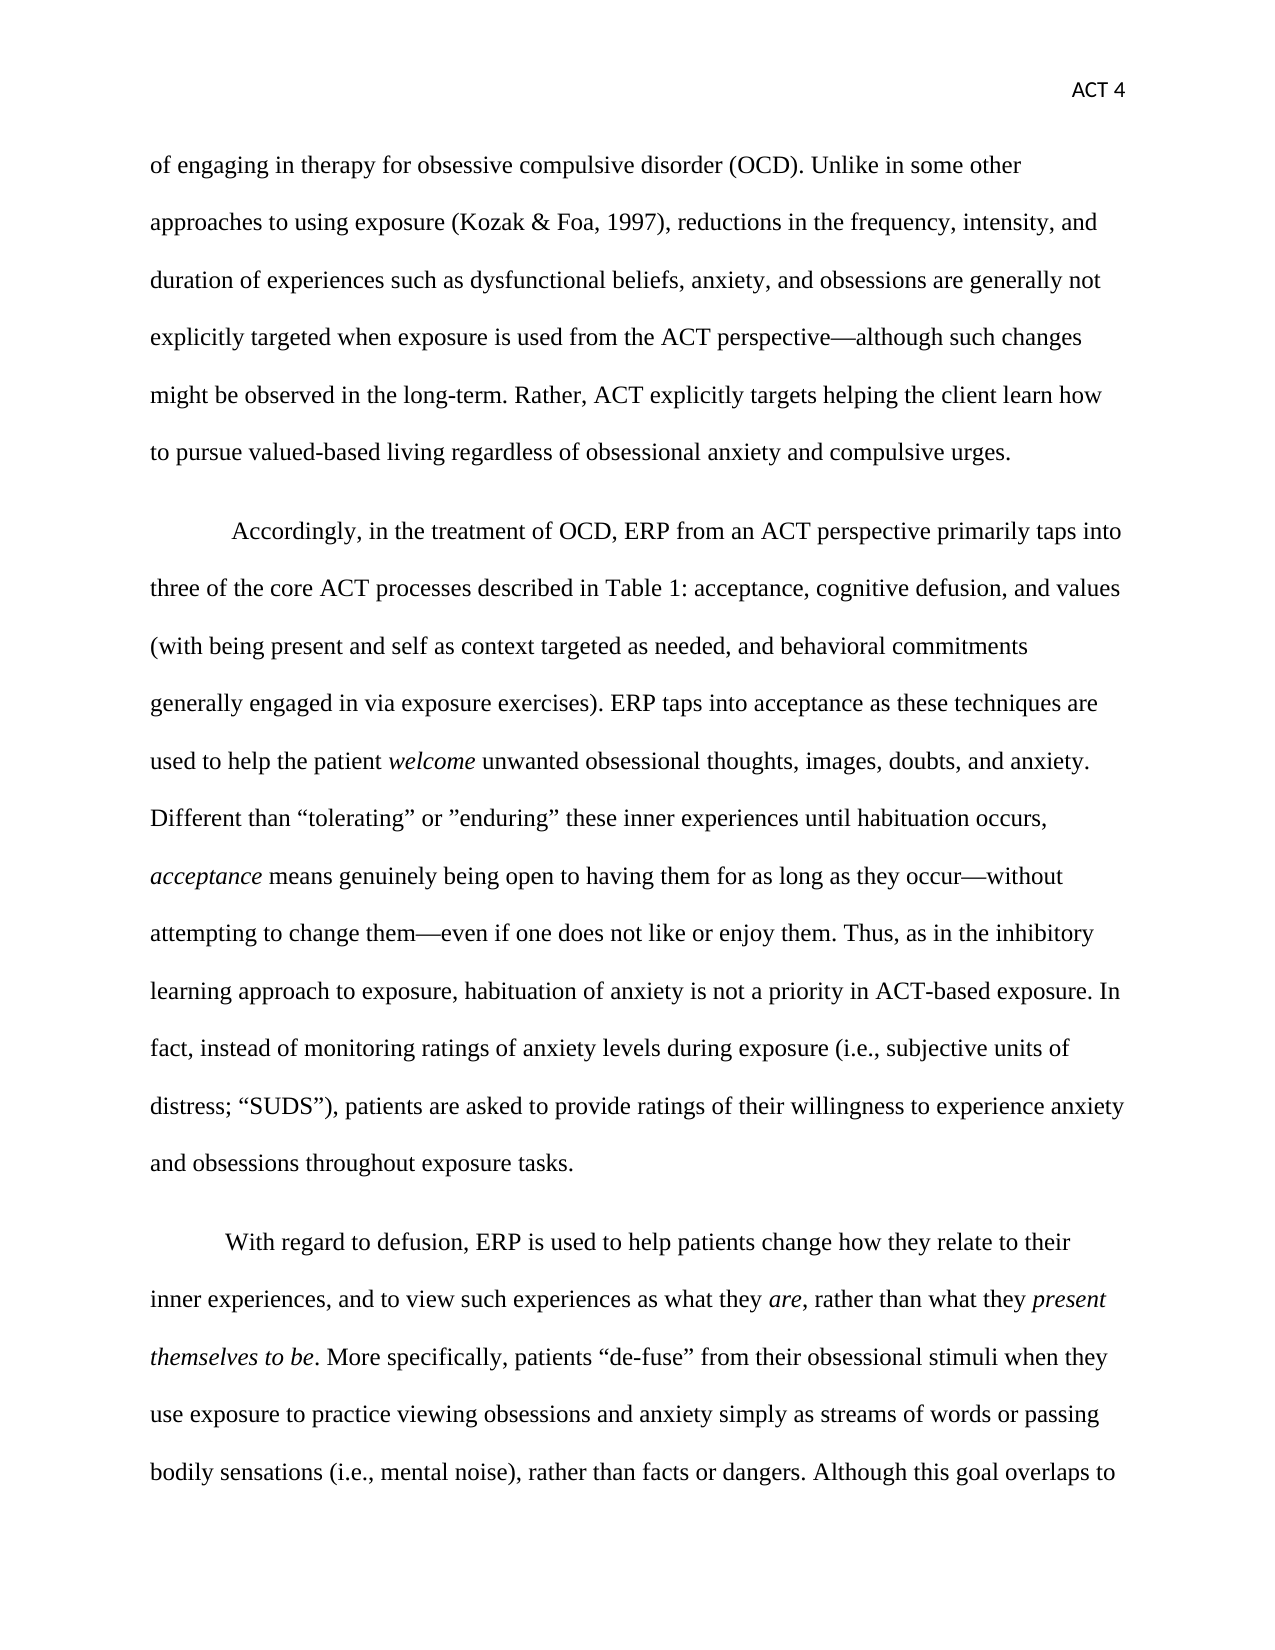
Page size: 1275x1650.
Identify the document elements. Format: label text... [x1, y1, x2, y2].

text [150, 150, 1125, 466]
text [150, 1227, 1125, 1485]
text Accordingly, in the treatment of OCD, ERP from an ACT perspective primarily taps into three of the core ACT processes described in Table 1: acceptance, cognitive defusion, and values (with being present and self as context targeted as needed, and behavioral commitments generally engaged in via exposure exercises). ERP taps into acceptance as these techniques are used to help the patient welcome unwanted obsessional thoughts, images, doubts, and anxiety. Different than “tolerating” or ”enduring” these inner experiences until habituation occurs, acceptance means genuinely being open to having them for as long as they occur—without attempting to change them—even if one does not like or enjoy them. Thus, as in the inhibitory learning approach to exposure, habituation of anxiety is not a priority in ACT-based exposure. In fact, instead of monitoring ratings of anxiety levels during exposure (i.e., subjective units of distress; “SUDS”), patients are asked to provide ratings of their willingness to experience anxiety and obsessions throughout exposure tasks. [150, 516, 1125, 1177]
